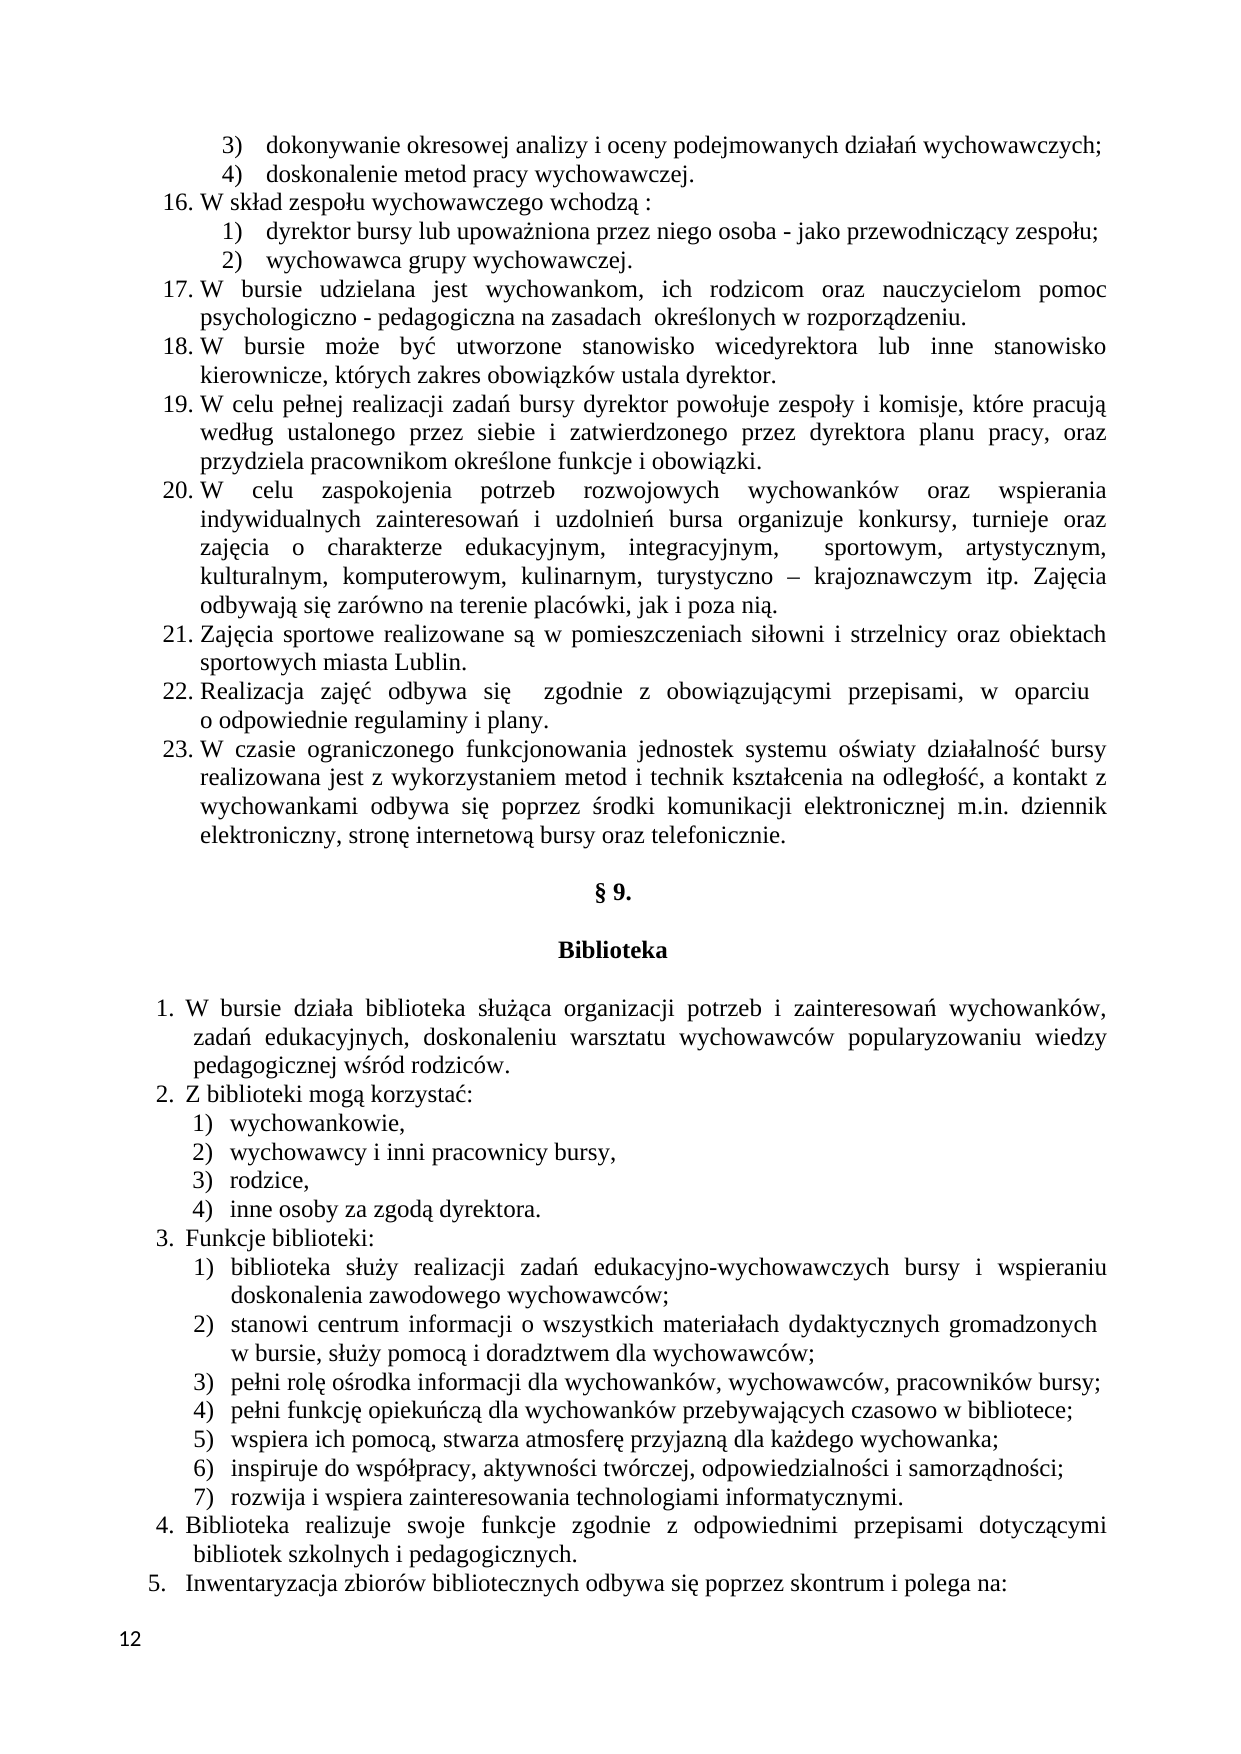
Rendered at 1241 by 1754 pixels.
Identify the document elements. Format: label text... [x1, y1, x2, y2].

list stanowi centrum informacji o wszystkich materiałach dydaktycznych gromadzonych w bursie, służy pomocą i doradztwem dla wychowawców; [193, 1309, 1107, 1367]
list Zajęcia sportowe realizowane są w pomieszczeniach siłowni i strzelnicy oraz obiektach sportowych miasta Lublin. [162, 619, 1107, 676]
list dokonywanie okresowej analizy i oceny podejmowanych działań wychowawczych; [222, 130, 1107, 159]
list Z biblioteki mogą korzystać: [156, 1079, 1107, 1108]
list pełni funkcję opiekuńczą dla wychowanków przebywających czasowo w bibliotece; [193, 1395, 1107, 1424]
list W czasie ograniczonego funkcjonowania jednostek systemu oświaty działalność bursy realizowana jest z wykorzystaniem metod i technik kształcenia na odległość, a kontakt z wychowankami odbywa się poprzez środki komunikacji elektronicznej m.in. dziennik elektroniczny, stronę internetową bursy oraz telefonicznie. [162, 734, 1107, 849]
list W celu pełnej realizacji zadań bursy dyrektor powołuje zespoły i komisje, które pracują według ustalonego przez siebie i zatwierdzonego przez dyrektora planu pracy, oraz przydziela pracownikom określone funkcje i obowiązki. [162, 389, 1107, 475]
list wspiera ich pomocą, stwarza atmosferę przyjazną dla każdego wychowanka; [193, 1424, 1107, 1453]
list wychowawcy i inni pracownicy bursy, [192, 1137, 1107, 1165]
list dyrektor bursy lub upoważniona przez niego osoba - jako przewodniczący zespołu; [222, 216, 1107, 245]
list doskonalenie metod pracy wychowawczej. [222, 159, 1107, 187]
list Funkcje biblioteki: [156, 1223, 1107, 1252]
text § 9. [118, 877, 1107, 906]
list Biblioteka realizuje swoje funkcje zgodnie z odpowiednimi przepisami dotyczącymi bibliotek szkolnych i pedagogicznych. [156, 1510, 1107, 1568]
list W skład zespołu wychowawczego wchodzą : [162, 187, 1107, 216]
list biblioteka służy realizacji zadań edukacyjno-wychowawczych bursy i wspieraniu doskonalenia zawodowego wychowawców; [193, 1252, 1107, 1309]
list Inwentaryzacja zbiorów bibliotecznych odbywa się poprzez skontrum i polega na: [148, 1568, 1107, 1597]
list W bursie może być utworzone stanowisko wicedyrektora lub inne stanowisko kierownicze, których zakres obowiązków ustala dyrektor. [162, 331, 1107, 389]
list W bursie działa biblioteka służąca organizacji potrzeb i zainteresowań wychowanków, zadań edukacyjnych, doskonaleniu warsztatu wychowawców popularyzowaniu wiedzy pedagogicznej wśród rodziców. [156, 993, 1107, 1079]
list inne osoby za zgodą dyrektora. [192, 1194, 1107, 1223]
list W celu zaspokojenia potrzeb rozwojowych wychowanków oraz wspierania indywidualnych zainteresowań i uzdolnień bursa organizuje konkursy, turnieje oraz zajęcia o charakterze edukacyjnym, integracyjnym, sportowym, artystycznym, kulturalnym, komputerowym, kulinarnym, turystyczno – krajoznawczym itp. Zajęcia odbywają się zarówno na terenie placówki, jak i poza nią. [162, 475, 1107, 619]
list Realizacja zajęć odbywa się zgodnie z obowiązującymi przepisami, w oparciu o odpowiednie regulaminy i plany. [162, 676, 1107, 734]
list W bursie udzielana jest wychowankom, ich rodzicom oraz nauczycielom pomoc psychologiczno - pedagogiczna na zasadach określonych w rozporządzeniu. [162, 274, 1107, 331]
list rodzice, [192, 1165, 1107, 1194]
list pełni rolę ośrodka informacji dla wychowanków, wychowawców, pracowników bursy; [193, 1367, 1107, 1395]
list inspiruje do współpracy, aktywności twórczej, odpowiedzialności i samorządności; [193, 1453, 1107, 1482]
list wychowankowie, [192, 1108, 1107, 1137]
list rozwija i wspiera zainteresowania technologiami informatycznymi. [193, 1482, 1107, 1510]
text Biblioteka [118, 935, 1107, 964]
list wychowawca grupy wychowawczej. [222, 245, 1107, 274]
